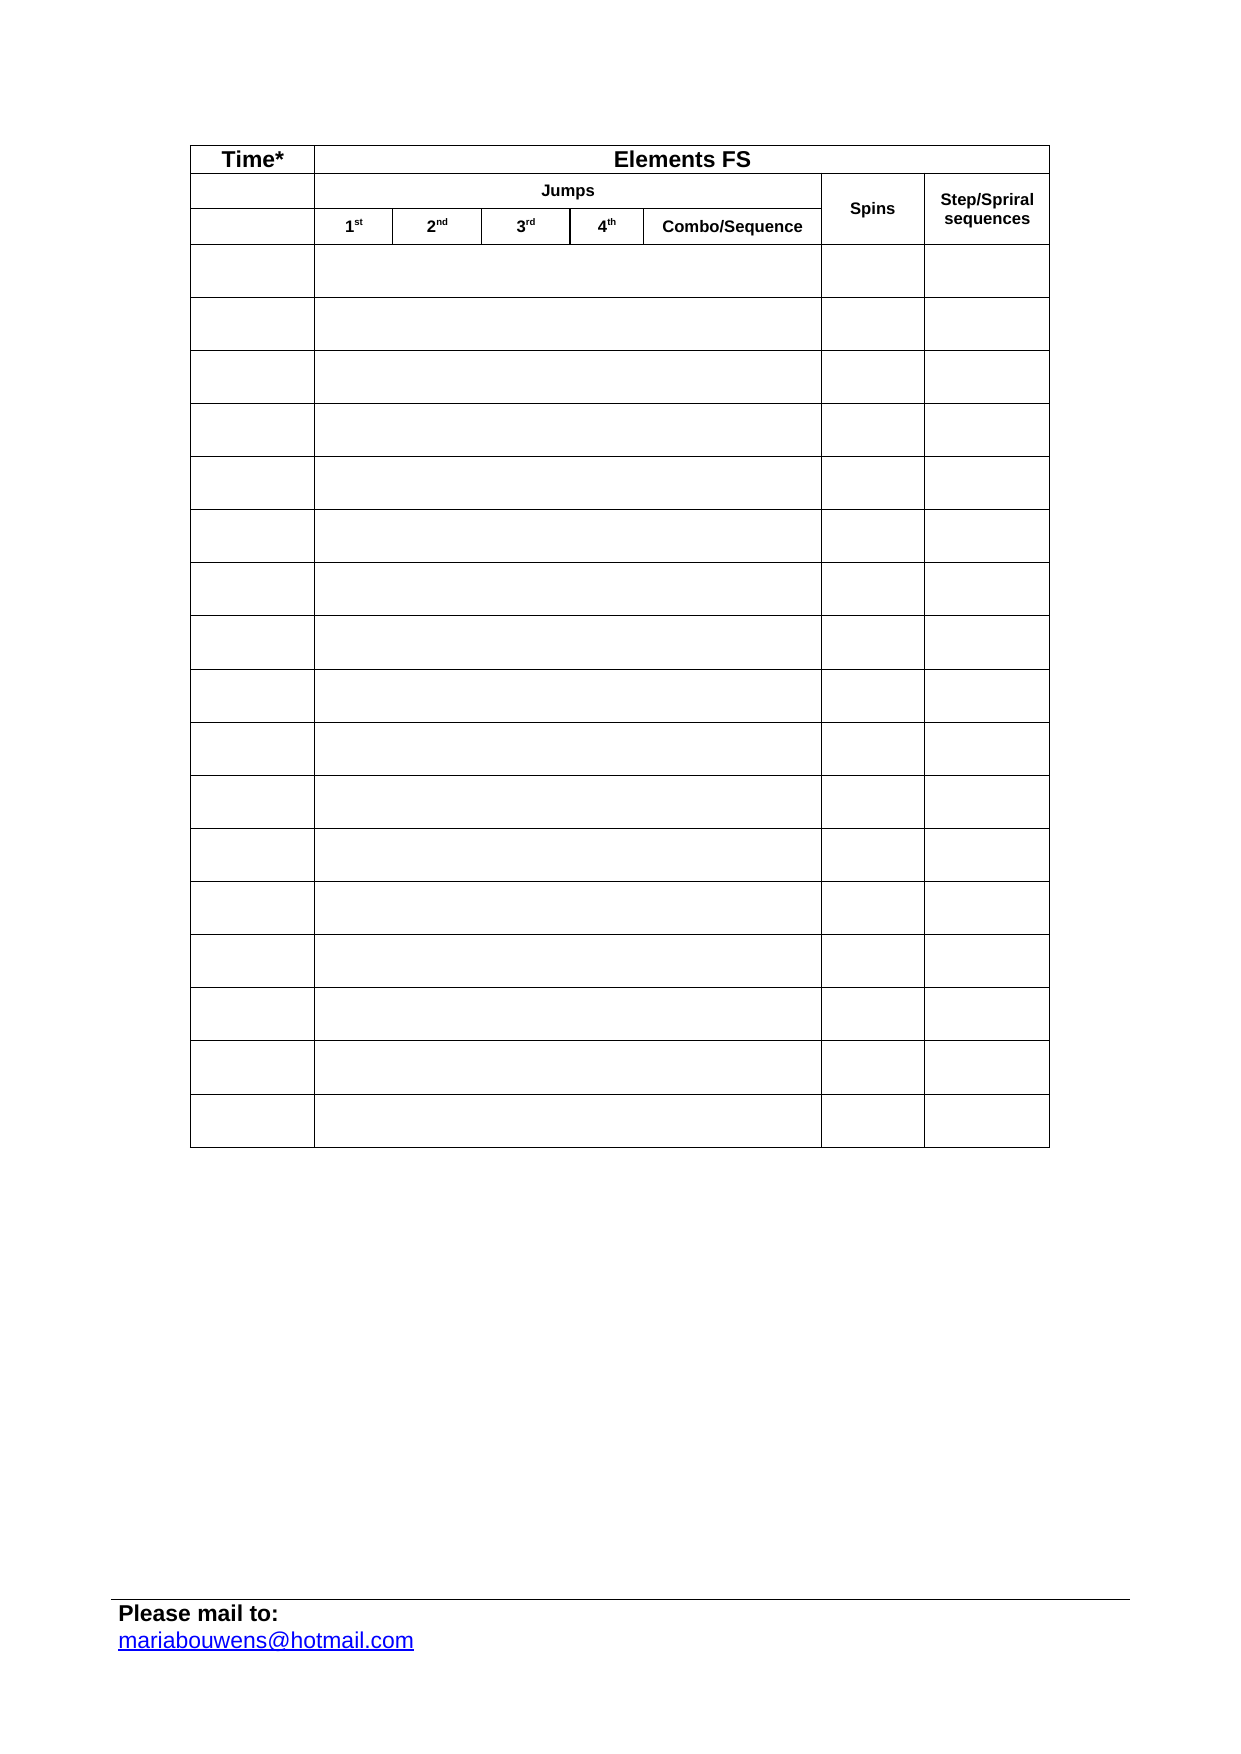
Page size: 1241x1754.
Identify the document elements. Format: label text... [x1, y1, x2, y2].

table_cell [191, 616, 314, 668]
table_cell [481, 829, 570, 881]
table_cell [822, 510, 924, 562]
table_cell [644, 510, 821, 562]
table_cell Combo/Sequence [644, 209, 821, 243]
table_cell [191, 404, 314, 456]
table_header Time* [191, 146, 314, 173]
table_cell [822, 988, 924, 1040]
table_cell [925, 245, 1049, 297]
table_cell Spins [822, 174, 924, 243]
table_cell [393, 723, 481, 775]
table_cell [925, 457, 1049, 509]
table_cell [191, 988, 314, 1040]
table_cell [570, 935, 644, 987]
table_cell [393, 882, 481, 934]
table_cell [481, 351, 570, 403]
table_header Elements FS [315, 146, 1049, 173]
table_cell [315, 457, 393, 509]
table_cell [644, 245, 821, 297]
table_cell [191, 457, 314, 509]
table_cell 2nd [393, 209, 481, 243]
table_cell [570, 616, 644, 668]
table_cell [925, 404, 1049, 456]
table_cell [315, 988, 393, 1040]
table_cell [315, 670, 393, 722]
table_cell [822, 882, 924, 934]
table_cell [481, 935, 570, 987]
table_cell [191, 174, 314, 208]
table_cell [570, 351, 644, 403]
table_cell [481, 670, 570, 722]
table_cell [570, 457, 644, 509]
table_cell [925, 1095, 1049, 1147]
table_cell [393, 670, 481, 722]
table_cell [570, 298, 644, 350]
table_cell 3rd [482, 209, 569, 243]
table_cell [925, 935, 1049, 987]
table_cell [570, 563, 644, 615]
table_cell [481, 988, 570, 1040]
table_cell [191, 776, 314, 828]
table_cell [393, 616, 481, 668]
table_cell [315, 510, 393, 562]
table_cell [315, 563, 393, 615]
table_cell [570, 670, 644, 722]
table_cell [570, 988, 644, 1040]
table_cell [481, 616, 570, 668]
table_cell [481, 776, 570, 828]
table_cell [822, 616, 924, 668]
table_cell [925, 351, 1049, 403]
table_cell [925, 563, 1049, 615]
table_cell [644, 563, 821, 615]
table_cell [925, 776, 1049, 828]
table_cell [644, 1095, 821, 1147]
table_cell [393, 988, 481, 1040]
table_cell [191, 209, 314, 243]
table_cell [644, 457, 821, 509]
table_cell [481, 563, 570, 615]
table_cell [393, 245, 481, 297]
table_cell [822, 245, 924, 297]
table_cell [822, 829, 924, 881]
table_cell [644, 882, 821, 934]
table_cell [822, 298, 924, 350]
table_cell [570, 882, 644, 934]
table_cell [644, 776, 821, 828]
table_cell [191, 935, 314, 987]
table_cell [315, 935, 393, 987]
table_cell [644, 670, 821, 722]
table_cell [481, 510, 570, 562]
table_cell [570, 1041, 644, 1093]
table_cell [393, 510, 481, 562]
table_cell [315, 723, 393, 775]
table_cell [315, 776, 393, 828]
table_cell [191, 1095, 314, 1147]
table_cell [393, 776, 481, 828]
table_cell [644, 723, 821, 775]
table_cell [191, 1041, 314, 1093]
table_cell [644, 404, 821, 456]
table_cell [393, 404, 481, 456]
table_cell [822, 457, 924, 509]
table_cell [822, 935, 924, 987]
table_cell [644, 829, 821, 881]
table_cell [191, 510, 314, 562]
table_cell [570, 245, 644, 297]
table_cell [481, 298, 570, 350]
table_cell [315, 1041, 393, 1093]
table_cell 1st [315, 209, 392, 243]
table_cell [570, 1095, 644, 1147]
table_cell [925, 882, 1049, 934]
table_cell [315, 351, 393, 403]
table_cell [570, 404, 644, 456]
table_cell [644, 988, 821, 1040]
table_cell [822, 563, 924, 615]
table_cell [644, 1041, 821, 1093]
table_cell [393, 298, 481, 350]
table_cell [570, 510, 644, 562]
table_cell [393, 457, 481, 509]
table_cell [925, 988, 1049, 1040]
table_cell [481, 723, 570, 775]
table_cell [191, 829, 314, 881]
table_cell [925, 510, 1049, 562]
table_cell [644, 298, 821, 350]
table_cell [393, 935, 481, 987]
table_cell [315, 616, 393, 668]
table_cell [481, 457, 570, 509]
table_cell [570, 829, 644, 881]
table_cell [481, 245, 570, 297]
table_cell [191, 245, 314, 297]
table_cell [315, 882, 393, 934]
table_cell [393, 1095, 481, 1147]
table_cell [191, 298, 314, 350]
table_cell [191, 723, 314, 775]
table_cell [644, 351, 821, 403]
table_cell [570, 776, 644, 828]
table_cell [925, 616, 1049, 668]
table_cell [481, 882, 570, 934]
table_cell [191, 670, 314, 722]
table_cell [393, 563, 481, 615]
table_cell [315, 1095, 393, 1147]
table_cell Jumps [315, 174, 821, 208]
table_cell [822, 670, 924, 722]
table_cell [822, 723, 924, 775]
table_cell [481, 1095, 570, 1147]
table_cell [315, 298, 393, 350]
table_cell [393, 351, 481, 403]
table_cell [822, 776, 924, 828]
table_cell [191, 882, 314, 934]
table_cell [925, 723, 1049, 775]
table_cell [644, 616, 821, 668]
table_cell [191, 351, 314, 403]
table_cell [481, 1041, 570, 1093]
table_cell [393, 1041, 481, 1093]
table_cell [644, 935, 821, 987]
table_cell [570, 723, 644, 775]
table_cell 4th [571, 209, 643, 243]
table_cell [822, 351, 924, 403]
table_cell [481, 404, 570, 456]
table_cell [925, 298, 1049, 350]
table_cell [315, 245, 393, 297]
table_cell [925, 670, 1049, 722]
table_cell [822, 1095, 924, 1147]
table_cell [822, 404, 924, 456]
table_cell [925, 829, 1049, 881]
table_cell [191, 563, 314, 615]
table_cell Step/Spriral sequences [925, 174, 1049, 243]
table_cell [822, 1041, 924, 1093]
table_cell [315, 404, 393, 456]
table_cell [315, 829, 393, 881]
table_cell [925, 1041, 1049, 1093]
table_cell [393, 829, 481, 881]
